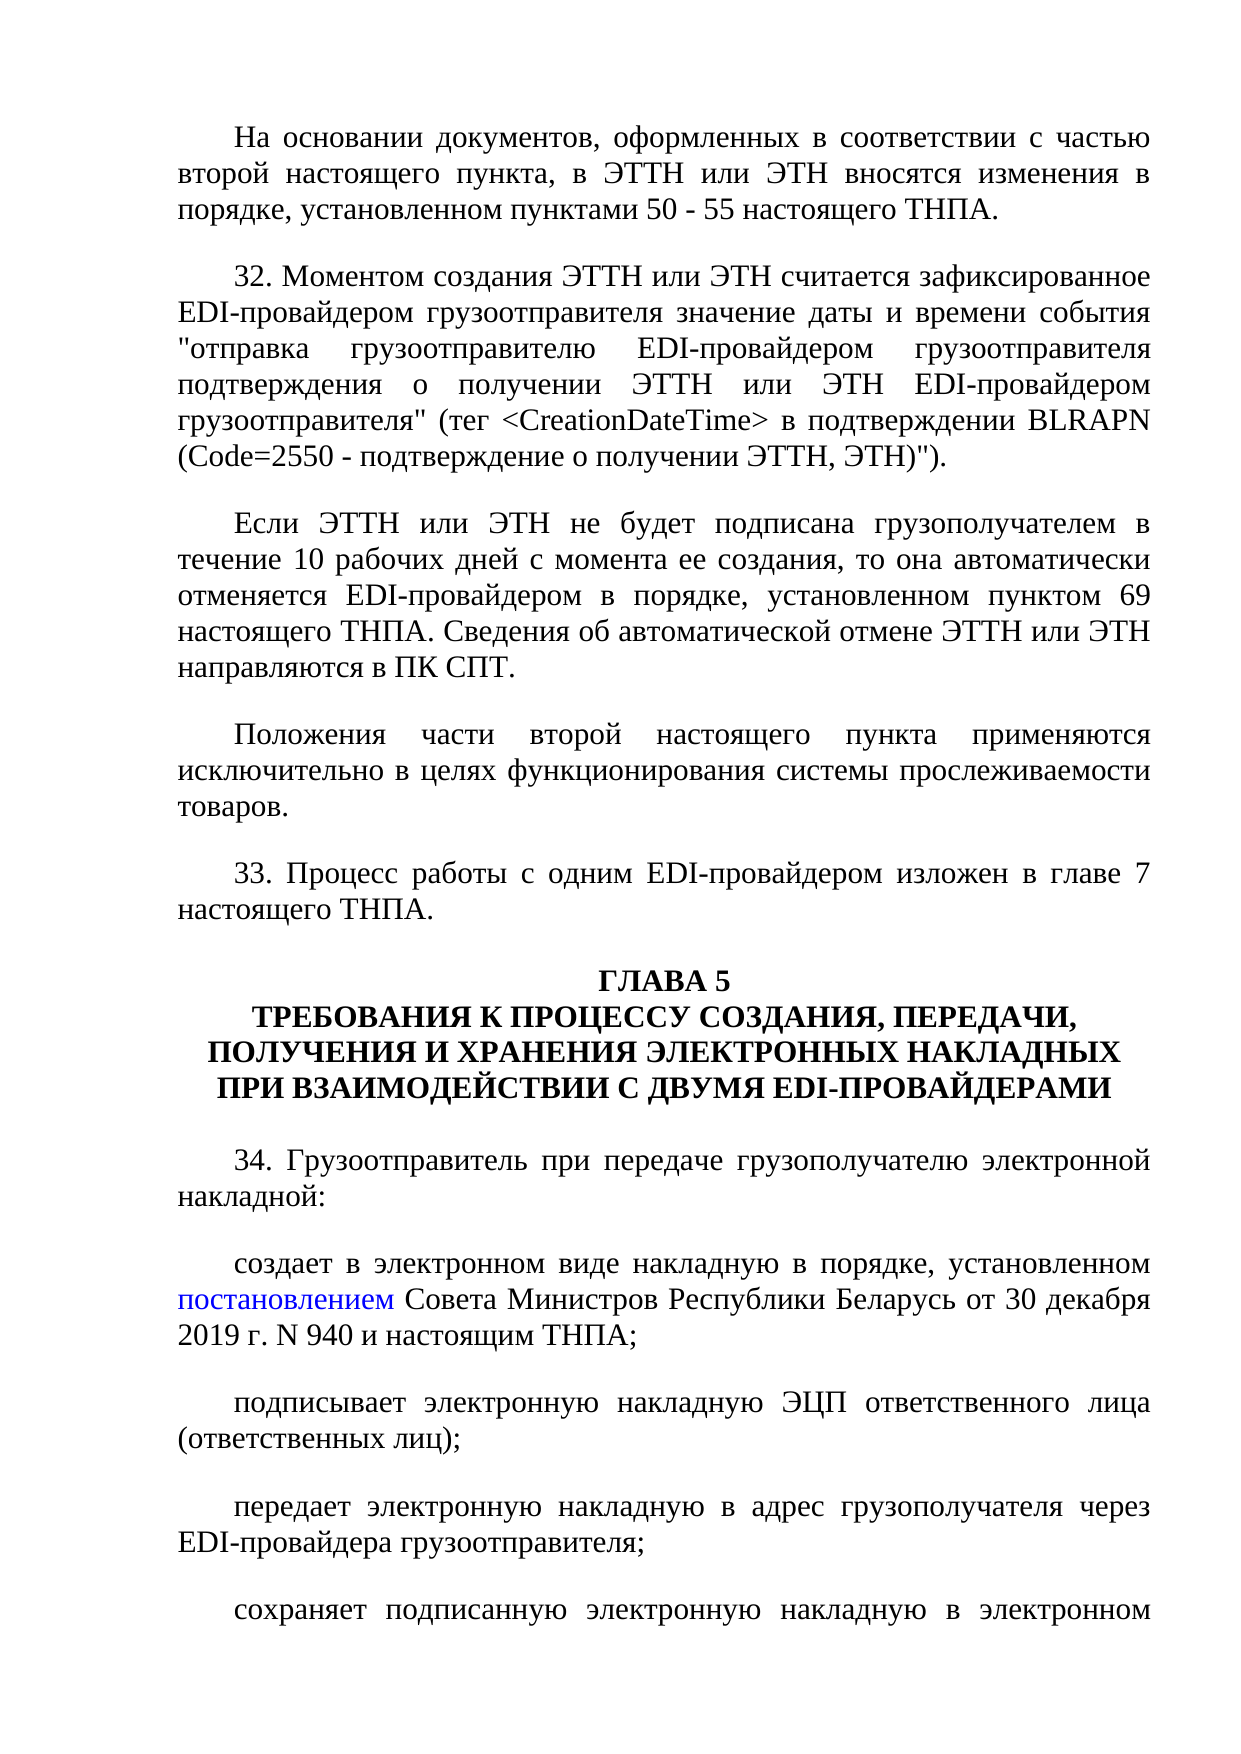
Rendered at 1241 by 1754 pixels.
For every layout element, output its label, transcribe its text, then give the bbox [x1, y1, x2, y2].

text Если ЭТТН или ЭТН не будет подписана грузополучателем в течение 10 рабочих дней с момента ее создания, то она автоматически отменяется EDI-провайдером в порядке, установленном пунктом 69 настоящего ТНПА. Сведения об автоматической отмене ЭТТН или ЭТН направляются в ПК СПТ. [177, 504, 1152, 684]
text ТРЕБОВАНИЯ К ПРОЦЕССУ СОЗДАНИЯ, ПЕРЕДАЧИ, ПОЛУЧЕНИЯ И ХРАНЕНИЯ ЭЛЕКТРОННЫХ НАКЛАДНЫХ ПРИ ВЗАИМОДЕЙСТВИИ С ДВУМЯ EDI-ПРОВАЙДЕРАМИ [177, 998, 1152, 1106]
text создает в электронном виде накладную в порядке, установленном постановлением Совета Министров Республики Беларусь от 30 декабря 2019 г. N 940 и настоящим ТНПА; [177, 1245, 1152, 1352]
text передает электронную накладную в адрес грузополучателя через EDI-провайдера грузоотправителя; [177, 1487, 1152, 1559]
text 32. Моментом создания ЭТТН или ЭТН считается зафиксированное EDI-провайдером грузоотправителя значение даты и времени события "отправка грузоотправителю EDI-провайдером грузоотправителя подтверждения о получении ЭТТН или ЭТН EDI-провайдером грузоотправителя" (тег <CreationDateTime> в подтверждении BLRAPN (Code=2550 - подтверждение о получении ЭТТН, ЭТН)"). [177, 257, 1152, 473]
text Положения части второй настоящего пункта применяются исключительно в целях функционирования системы прослеживаемости товаров. [177, 715, 1152, 823]
text ГЛАВА 5 [177, 962, 1152, 998]
text подписывает электронную накладную ЭЦП ответственного лица (ответственных лиц); [177, 1384, 1152, 1456]
text 33. Процесс работы с одним EDI-провайдером изложен в главе 7 настоящего ТНПА. [177, 854, 1152, 926]
text На основании документов, оформленных в соответствии с частью второй настоящего пункта, в ЭТТН или ЭТН вносятся изменения в порядке, установленном пунктами 50 - 55 настоящего ТНПА. [177, 118, 1152, 226]
text 34. Грузоотправитель при передаче грузополучателю электронной накладной: [177, 1142, 1152, 1213]
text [177, 1590, 1152, 1626]
